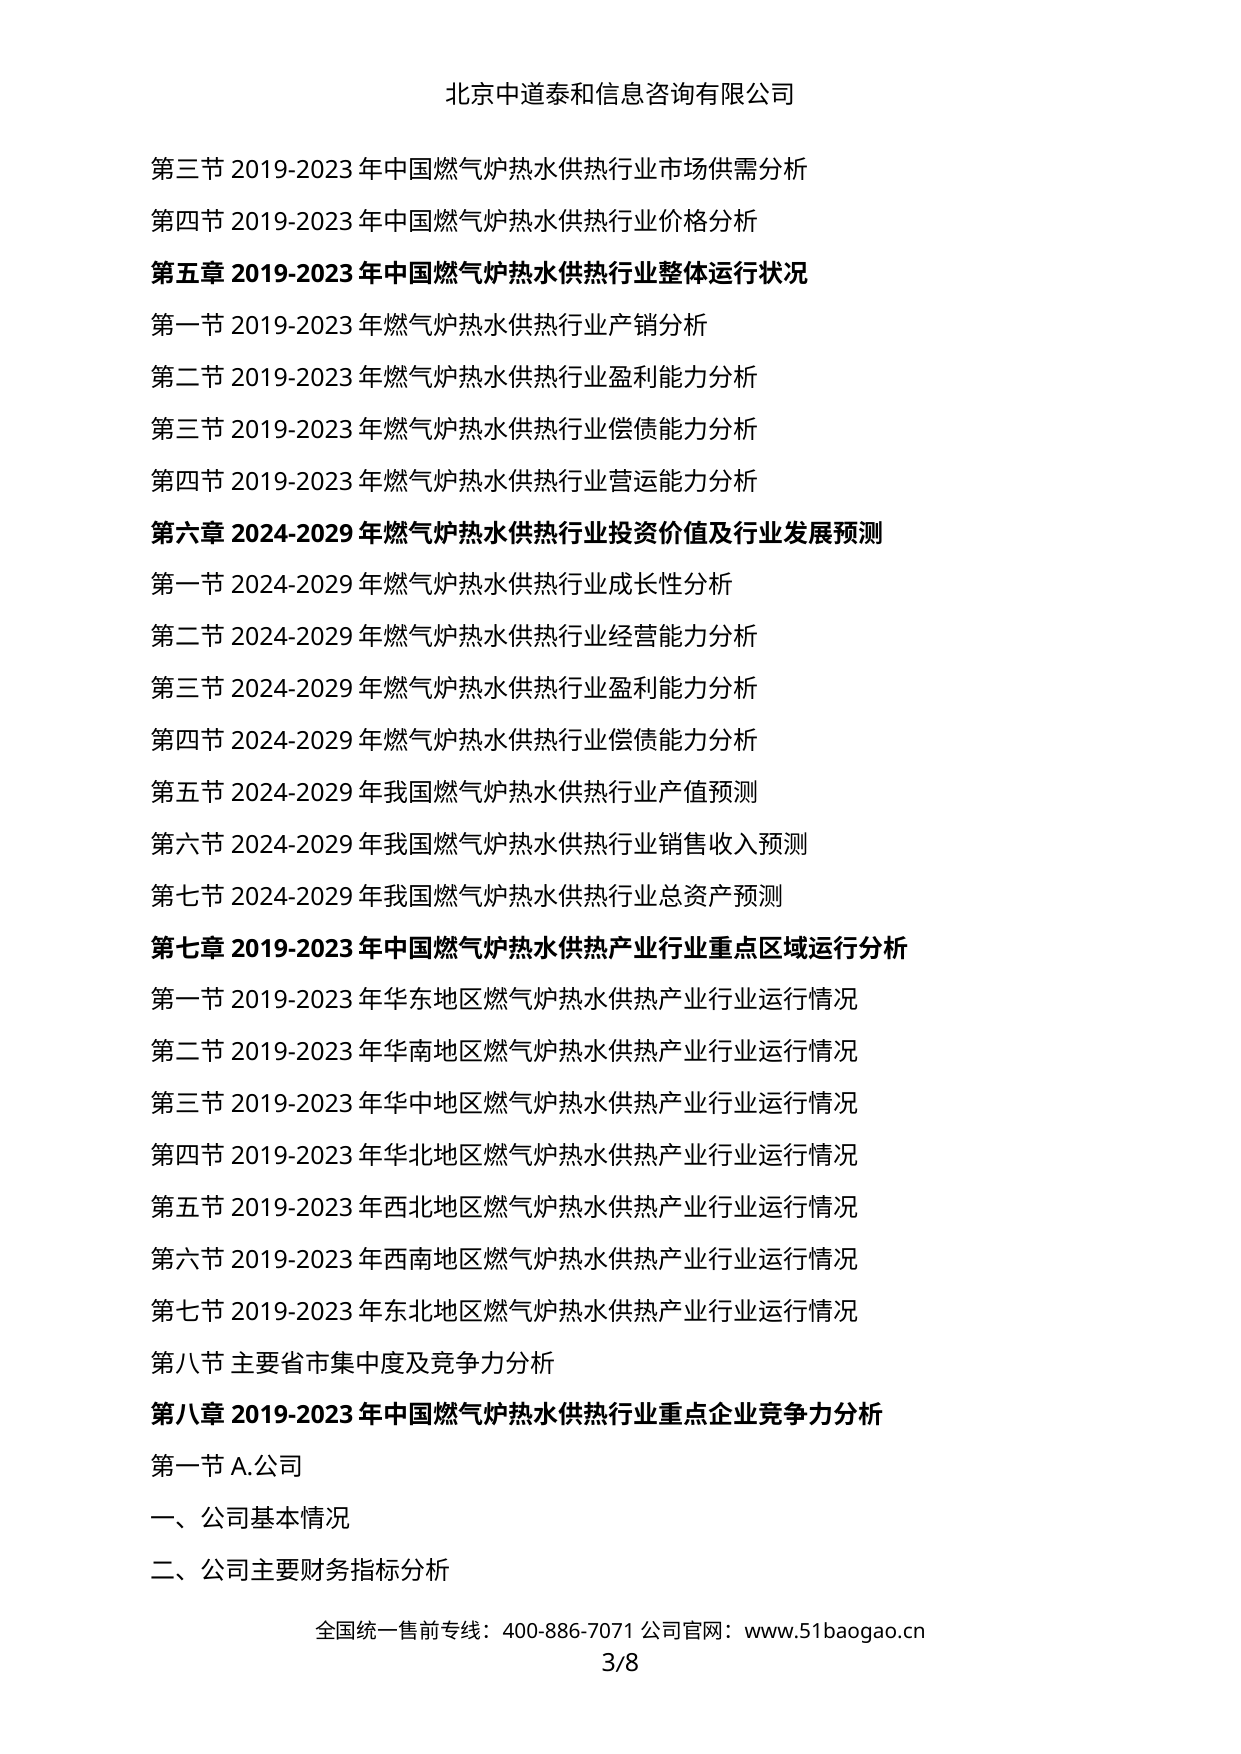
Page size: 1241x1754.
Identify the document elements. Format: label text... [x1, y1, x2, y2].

text 第八章 2019-2023年中国燃气炉热水供热行业重点企业竞争力分析 [150, 1395, 1090, 1431]
text 第三节 2019-2023年中国燃气炉热水供热行业市场供需分析 [150, 150, 1090, 186]
text 第一节 2024-2029年燃气炉热水供热行业成长性分析 [150, 565, 1090, 601]
text 第四节 2024-2029年燃气炉热水供热行业偿债能力分析 [150, 721, 1090, 757]
text 第四节 2019-2023年燃气炉热水供热行业营运能力分析 [150, 461, 1090, 497]
text 第七节 2019-2023年东北地区燃气炉热水供热产业行业运行情况 [150, 1291, 1090, 1327]
text 第八节 主要省市集中度及竞争力分析 [150, 1343, 1090, 1379]
text 二、公司主要财务指标分析 [150, 1551, 1090, 1587]
text 第二节 2019-2023年华南地区燃气炉热水供热产业行业运行情况 [150, 1032, 1090, 1068]
text 第三节 2024-2029年燃气炉热水供热行业盈利能力分析 [150, 669, 1090, 705]
text 第三节 2019-2023年燃气炉热水供热行业偿债能力分析 [150, 409, 1090, 446]
text 第六节 2019-2023年西南地区燃气炉热水供热产业行业运行情况 [150, 1239, 1090, 1276]
text 第二节 2019-2023年燃气炉热水供热行业盈利能力分析 [150, 357, 1090, 394]
text 第五章 2019-2023年中国燃气炉热水供热行业整体运行状况 [150, 254, 1090, 290]
text 第六节 2024-2029年我国燃气炉热水供热行业销售收入预测 [150, 824, 1090, 861]
text 第三节 2019-2023年华中地区燃气炉热水供热产业行业运行情况 [150, 1084, 1090, 1120]
text 第七节 2024-2029年我国燃气炉热水供热行业总资产预测 [150, 876, 1090, 912]
text 第六章 2024-2029年燃气炉热水供热行业投资价值及行业发展预测 [150, 513, 1090, 549]
text 一、公司基本情况 [150, 1499, 1090, 1535]
text 第五节 2024-2029年我国燃气炉热水供热行业产值预测 [150, 772, 1090, 809]
text 第一节 2019-2023年燃气炉热水供热行业产销分析 [150, 306, 1090, 342]
text 第一节 2019-2023年华东地区燃气炉热水供热产业行业运行情况 [150, 980, 1090, 1016]
text 第一节 A.公司 [150, 1447, 1090, 1483]
text 第五节 2019-2023年西北地区燃气炉热水供热产业行业运行情况 [150, 1187, 1090, 1224]
text 第四节 2019-2023年中国燃气炉热水供热行业价格分析 [150, 202, 1090, 238]
text 第二节 2024-2029年燃气炉热水供热行业经营能力分析 [150, 617, 1090, 653]
text 第七章 2019-2023年中国燃气炉热水供热产业行业重点区域运行分析 [150, 928, 1090, 964]
text 第四节 2019-2023年华北地区燃气炉热水供热产业行业运行情况 [150, 1136, 1090, 1172]
